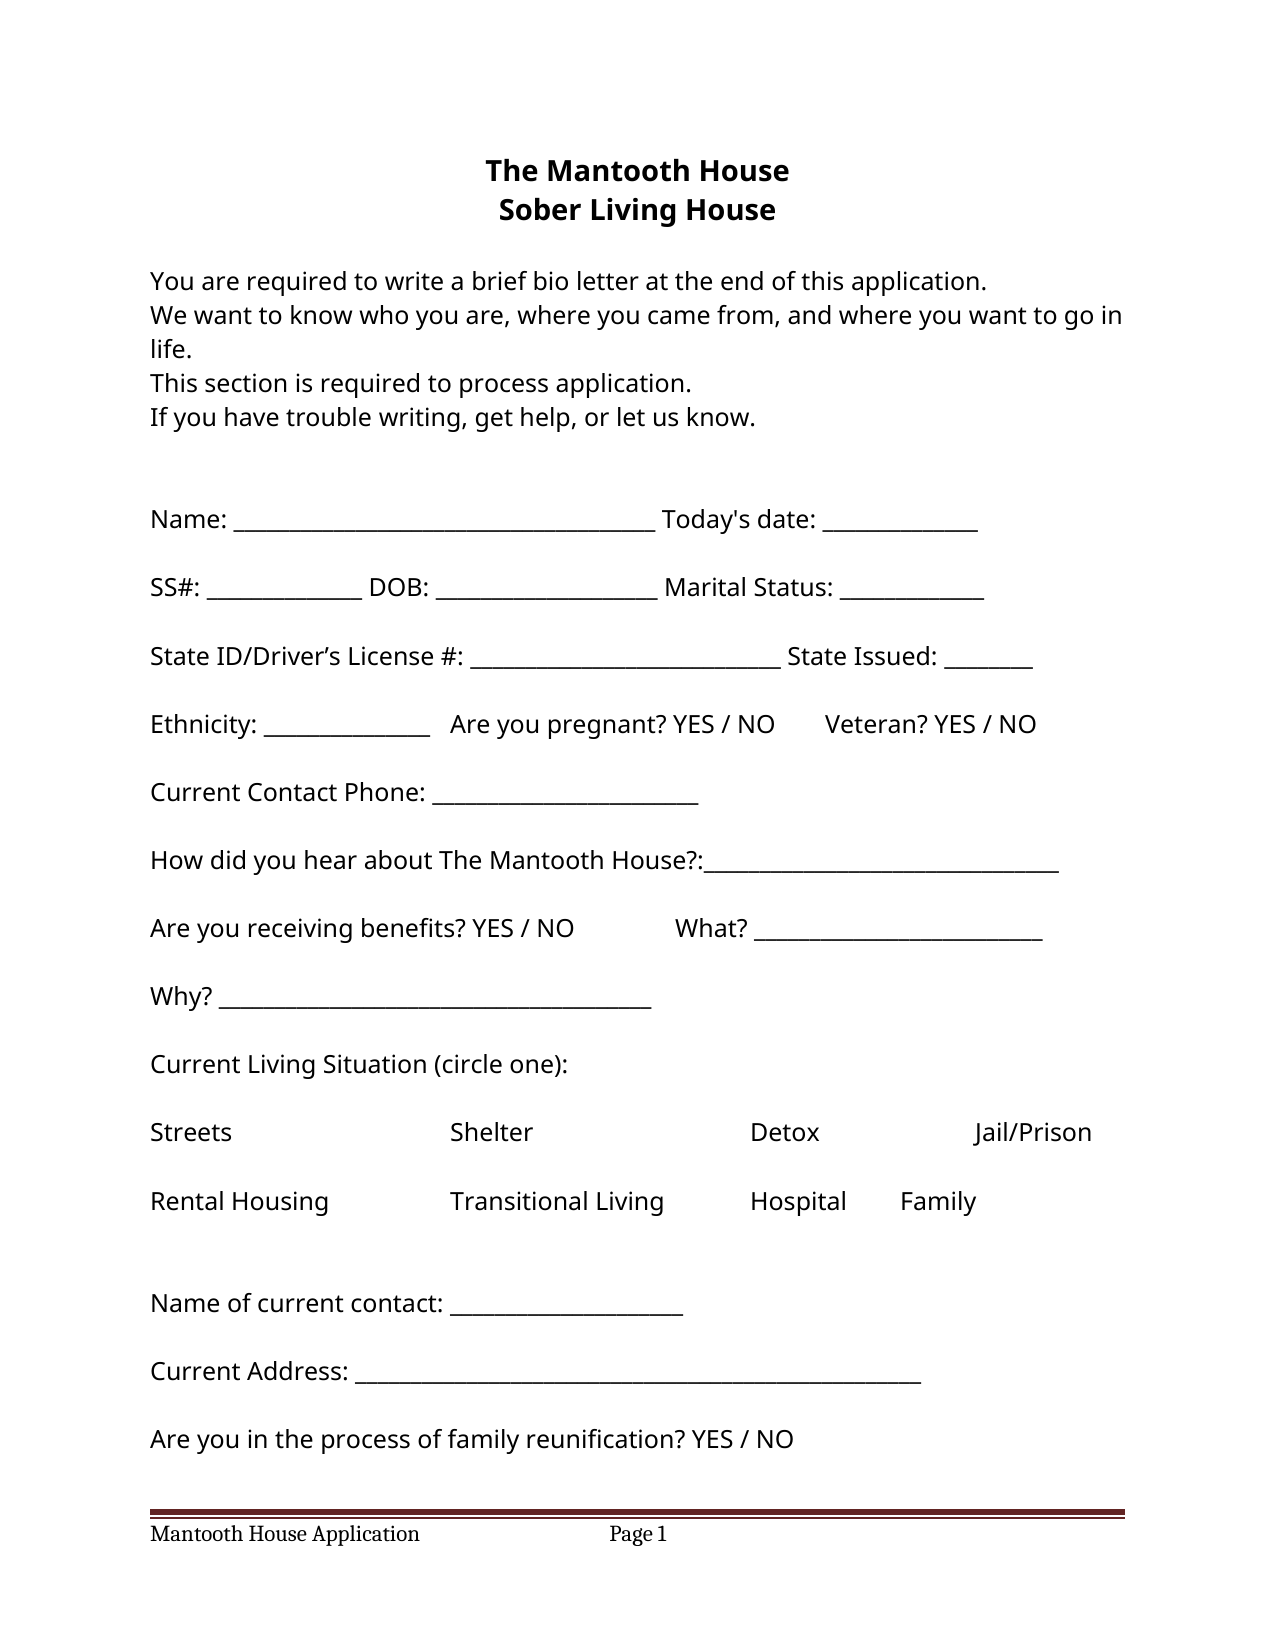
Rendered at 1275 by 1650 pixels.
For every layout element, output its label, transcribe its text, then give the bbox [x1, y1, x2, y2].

text Current Contact Phone: ________________________ [150, 774, 1125, 808]
text Ethnicity: _______________ Are you pregnant? YES / NO Veteran? YES / NO [150, 706, 1125, 740]
text Why? _______________________________________ [150, 979, 1125, 1013]
text This section is required to process application. [150, 366, 1125, 400]
text Are you in the process of family reunification? YES / NO [150, 1422, 1125, 1456]
text The Mantooth House [150, 150, 1125, 190]
text Current Living Situation (circle one): [150, 1047, 1125, 1081]
text Name of current contact: _____________________ [150, 1285, 1125, 1319]
text Streets Shelter Detox Jail/Prison [150, 1115, 1125, 1149]
text Are you receiving benefits? YES / NO What? __________________________ [150, 911, 1125, 945]
text We want to know who you are, where you came from, and where you want to go in life. [150, 297, 1125, 366]
text You are required to write a brief bio letter at the end of this application. [150, 263, 1125, 297]
text Name: ______________________________________ Today's date: ______________ [150, 502, 1125, 536]
text State ID/Driver’s License #: ____________________________ State Issued: ________ [150, 638, 1125, 672]
text Current Address: ___________________________________________________ [150, 1353, 1125, 1387]
text How did you hear about The Mantooth House?:________________________________ [150, 842, 1125, 877]
text SS#: ______________ DOB: ____________________ Marital Status: _____________ [150, 570, 1125, 604]
text Rental Housing Transitional Living Hospital Family [150, 1183, 1125, 1217]
text If you have trouble writing, get help, or let us know. [150, 400, 1125, 434]
text Sober Living House [150, 190, 1125, 229]
